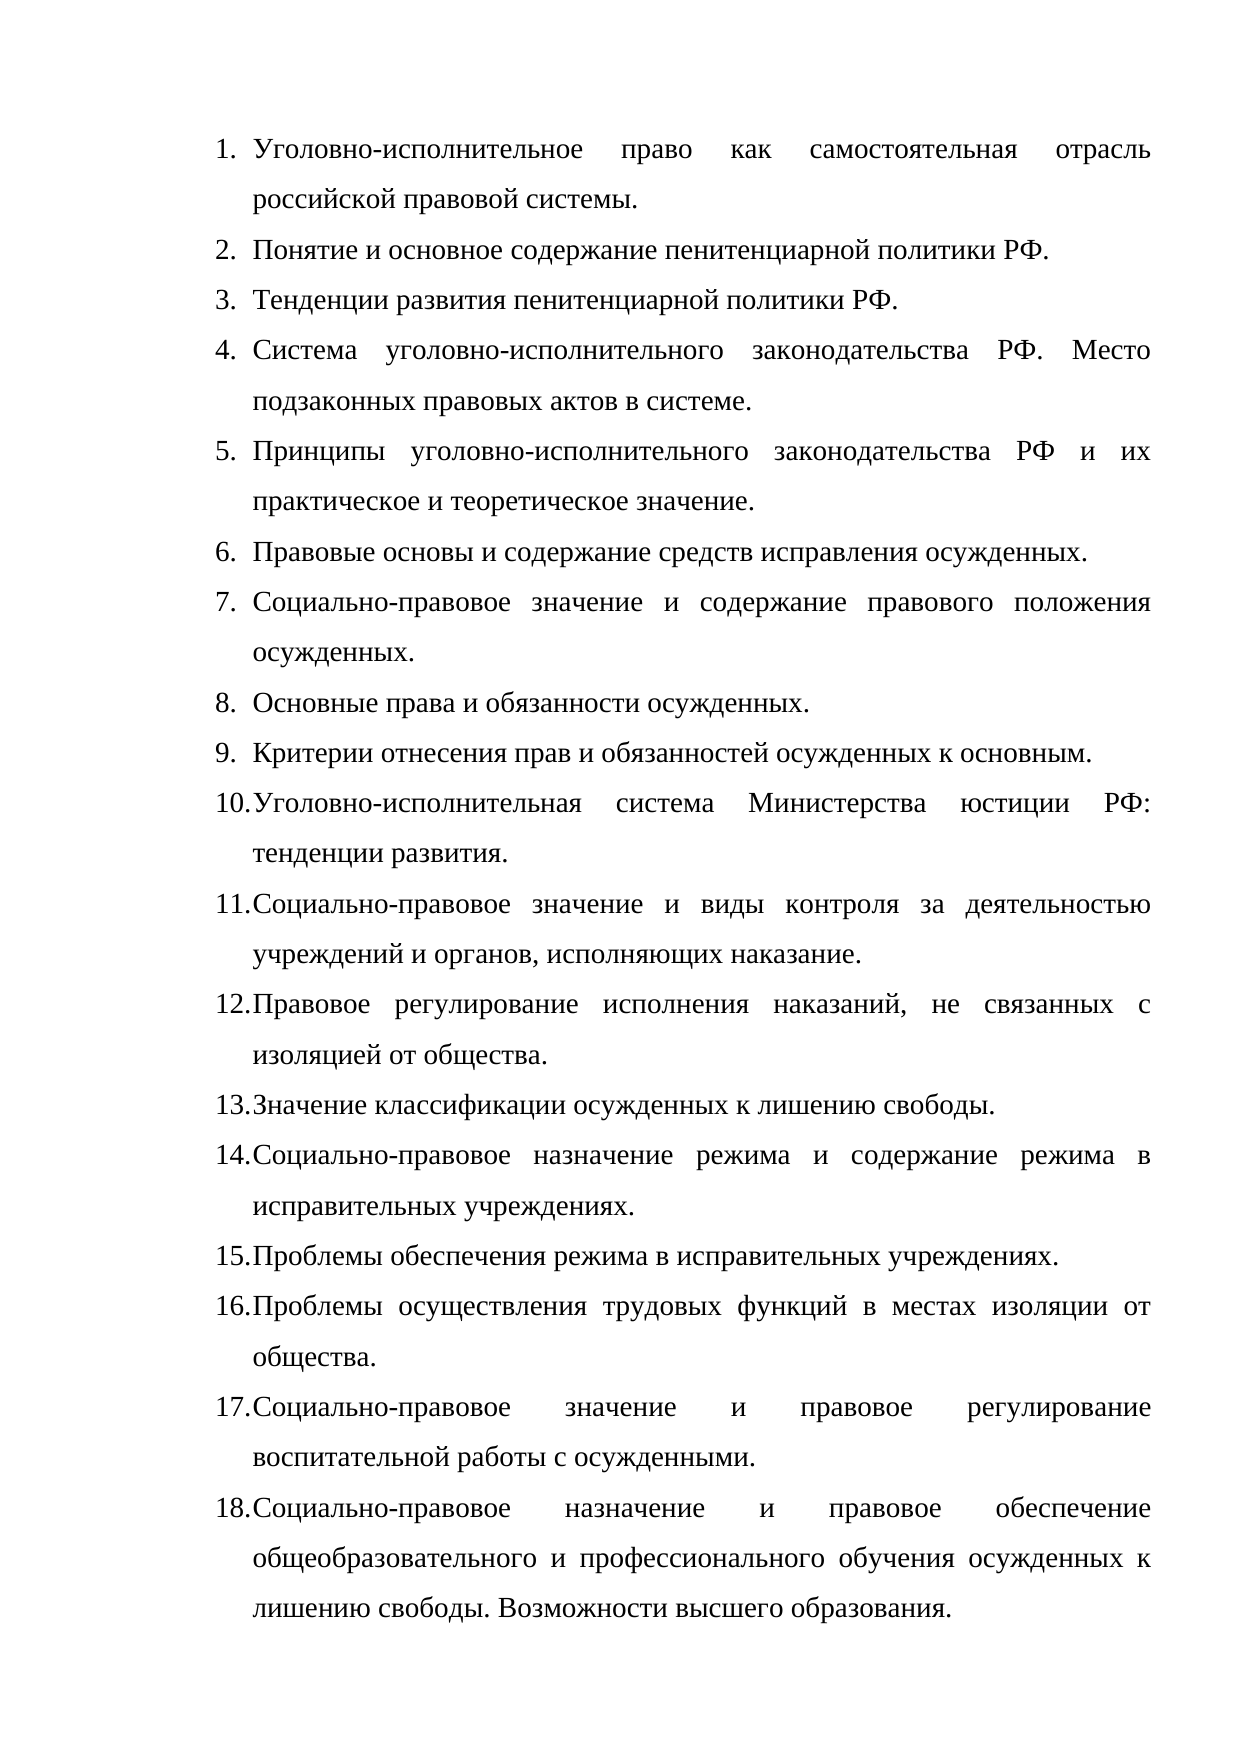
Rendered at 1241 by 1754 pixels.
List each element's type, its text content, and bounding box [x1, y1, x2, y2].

list Проблемы обеспечения режима в исправительных учреждениях. [215, 1238, 1152, 1272]
list Социально-правовое назначение и правовое обеспечение общеобразовательного и профессионального обучения осужденных к лишению свободы. Возможности высшего образования. [215, 1490, 1152, 1624]
list Основные права и обязанности осужденных. [215, 685, 1152, 718]
list Правовые основы и содержание средств исправления осужденных. [215, 534, 1152, 567]
list Социально-правовое назначение режима и содержание режима в исправительных учреждениях. [215, 1137, 1152, 1221]
list Социально-правовое значение и виды контроля за деятельностью учреждений и органов, исполняющих наказание. [215, 886, 1152, 970]
list Социально-правовое значение и правовое регулирование воспитательной работы с осужденными. [215, 1389, 1152, 1473]
list Тенденции развития пенитенциарной политики РФ. [215, 282, 1152, 316]
list Принципы уголовно-исполнительного законодательства РФ и их практическое и теоретическое значение. [215, 433, 1152, 517]
list Значение классификации осужденных к лишению свободы. [215, 1087, 1152, 1121]
list Система уголовно-исполнительного законодательства РФ. Место подзаконных правовых актов в системе. [215, 332, 1152, 416]
list Критерии отнесения прав и обязанностей осужденных к основным. [215, 735, 1152, 768]
list Социально-правовое значение и содержание правового положения осужденных. [215, 584, 1152, 668]
list Уголовно-исполнительная система Министерства юстиции РФ: тенденции развития. [215, 785, 1152, 869]
list Понятие и основное содержание пенитенциарной политики РФ. [215, 232, 1152, 265]
list Проблемы осуществления трудовых функций в местах изоляции от общества. [215, 1288, 1152, 1372]
list Правовое регулирование исполнения наказаний, не связанных с изоляцией от общества. [215, 987, 1152, 1070]
list Уголовно-исполнительное право как самостоятельная отрасль российской правовой системы. [215, 131, 1152, 215]
